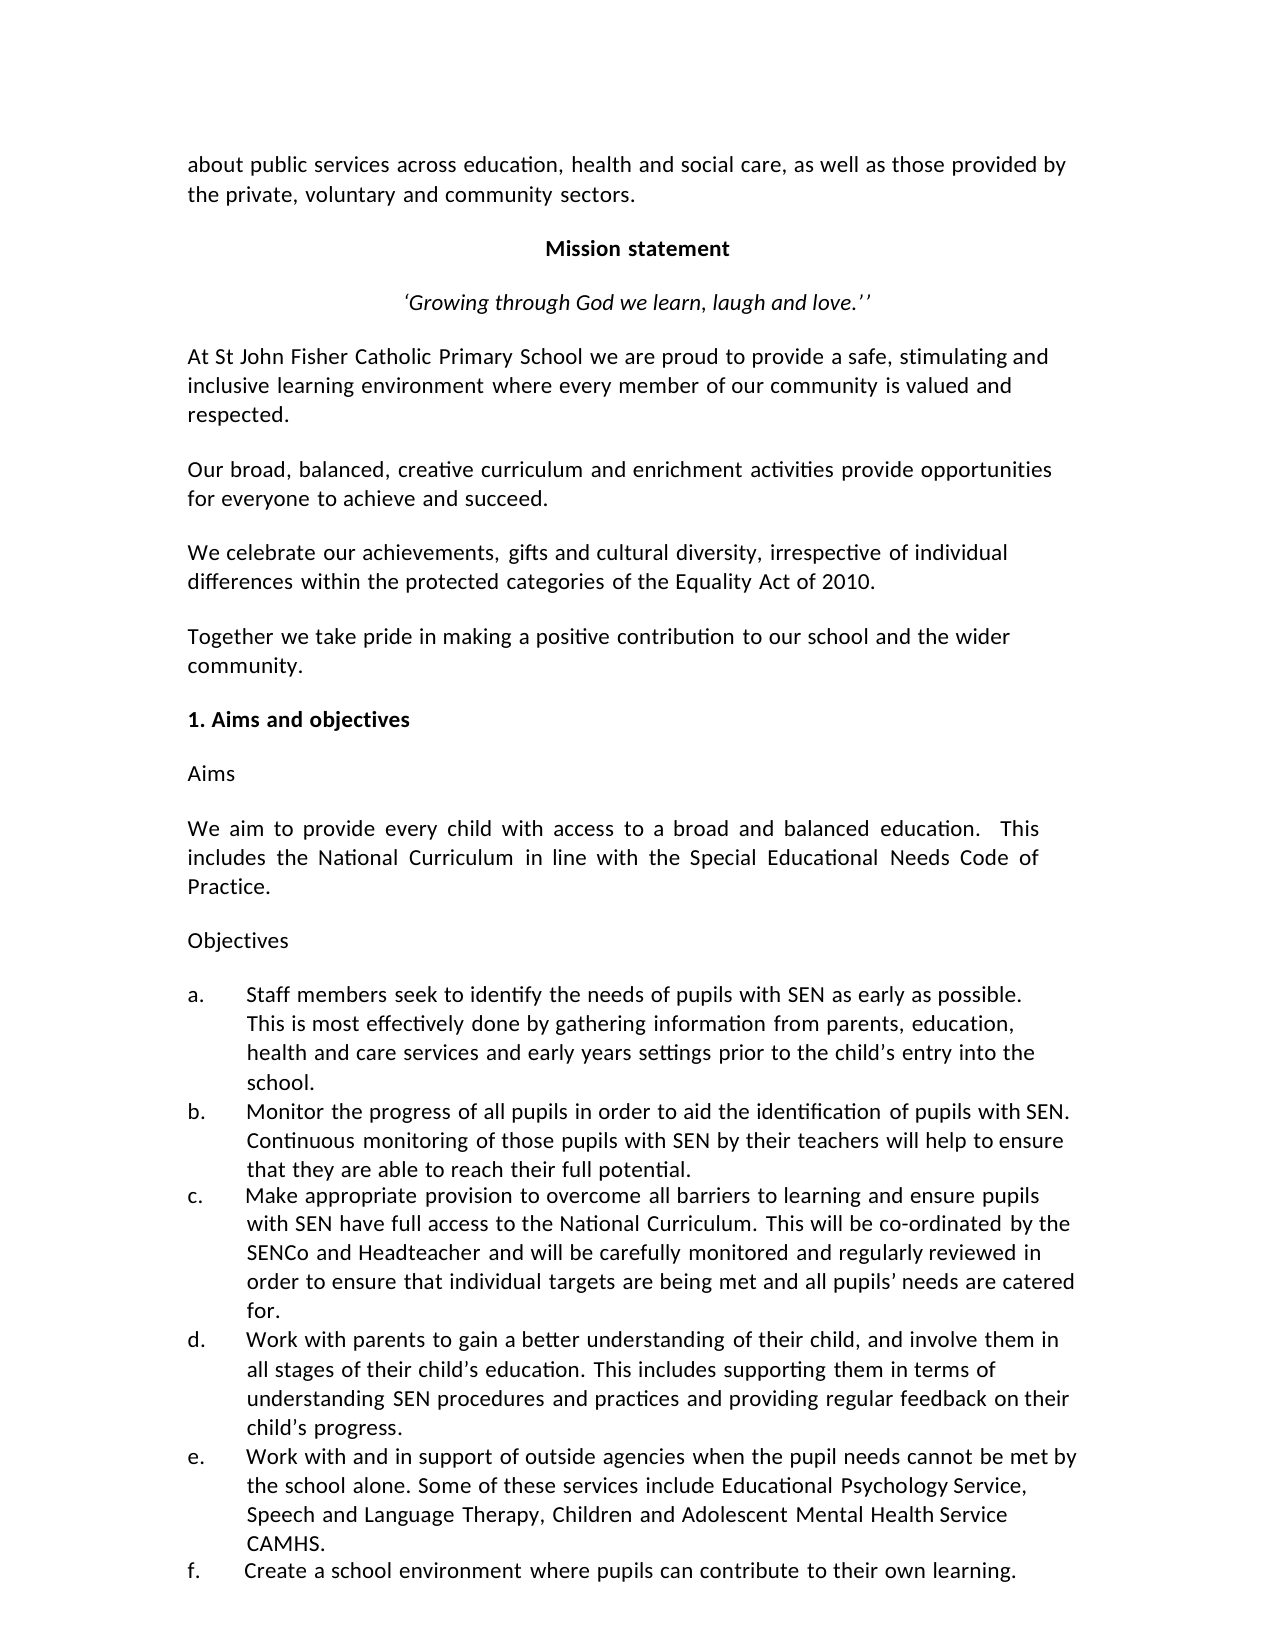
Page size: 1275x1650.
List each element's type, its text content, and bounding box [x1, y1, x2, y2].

text We celebrate our achievements, gifts and cultural diversity, irrespective of individual differences within the protected categories of the Equality Act of 2010. [187, 538, 1041, 596]
text with SEN have full access to the National Curriculum. This will be co-ordinated by the SENCo and Headteacher and will be carefully monitored and regularly reviewed in order to ensure that individual targets are being met and all pupils’ needs are catered for. [247, 1209, 1076, 1324]
text Aims [187, 759, 1098, 787]
text Mission statement [534, 234, 741, 262]
text Together we take pride in making a positive contribution to our school and the wider community. [187, 622, 1040, 679]
text d. Work with parents to gain a better understanding of their child, and involve them in all stages of their child’s education. This includes supporting them in terms of understanding SEN procedures and practices and providing regular feedback on their child’s progress. [187, 1326, 1085, 1441]
text This is most effectively done by gathering information from parents, education, health and care services and early years settings prior to the child’s entry into the school. [247, 1009, 1072, 1096]
text c. Make appropriate provision to overcome all barriers to learning and ensure pupils [187, 1185, 1098, 1208]
text We aim to provide every child with access to a broad and balanced education. This includes the National Curriculum in line with the Special Educational Needs Code of Practice. [187, 814, 1039, 900]
text At St John Fisher Catholic Primary School we are proud to provide a safe, stimulating and inclusive learning environment where every member of our community is valued and respected. [187, 342, 1089, 428]
text a. Staff members seek to identify the needs of pupils with SEN as early as possible. [187, 980, 1098, 1008]
text Objectives [187, 926, 1098, 954]
text 1. Aims and objectives [187, 705, 1098, 733]
text f. Create a school environment where pupils can contribute to their own learning. [187, 1558, 1098, 1583]
text e. Work with and in support of outside agencies when the pupil needs cannot be met by the school alone. Some of these services include Educational Psychology Service, Speech and Language Therapy, Children and Adolescent Mental Health Service CAMHS. [187, 1442, 1081, 1557]
text ‘Growing through God we learn, laugh and love.’’ [332, 288, 943, 316]
text about public services across education, health and social care, as well as those provided by the private, voluntary and community sectors. [187, 150, 1091, 208]
text Our broad, balanced, creative curriculum and enrichment activities provide opportunities for everyone to achieve and succeed. [187, 455, 1083, 512]
text b. Monitor the progress of all pupils in order to aid the identification of pupils with SEN. Continuous monitoring of those pupils with SEN by their teachers will help to ensure that they are able to reach their full potential. [187, 1097, 1083, 1184]
